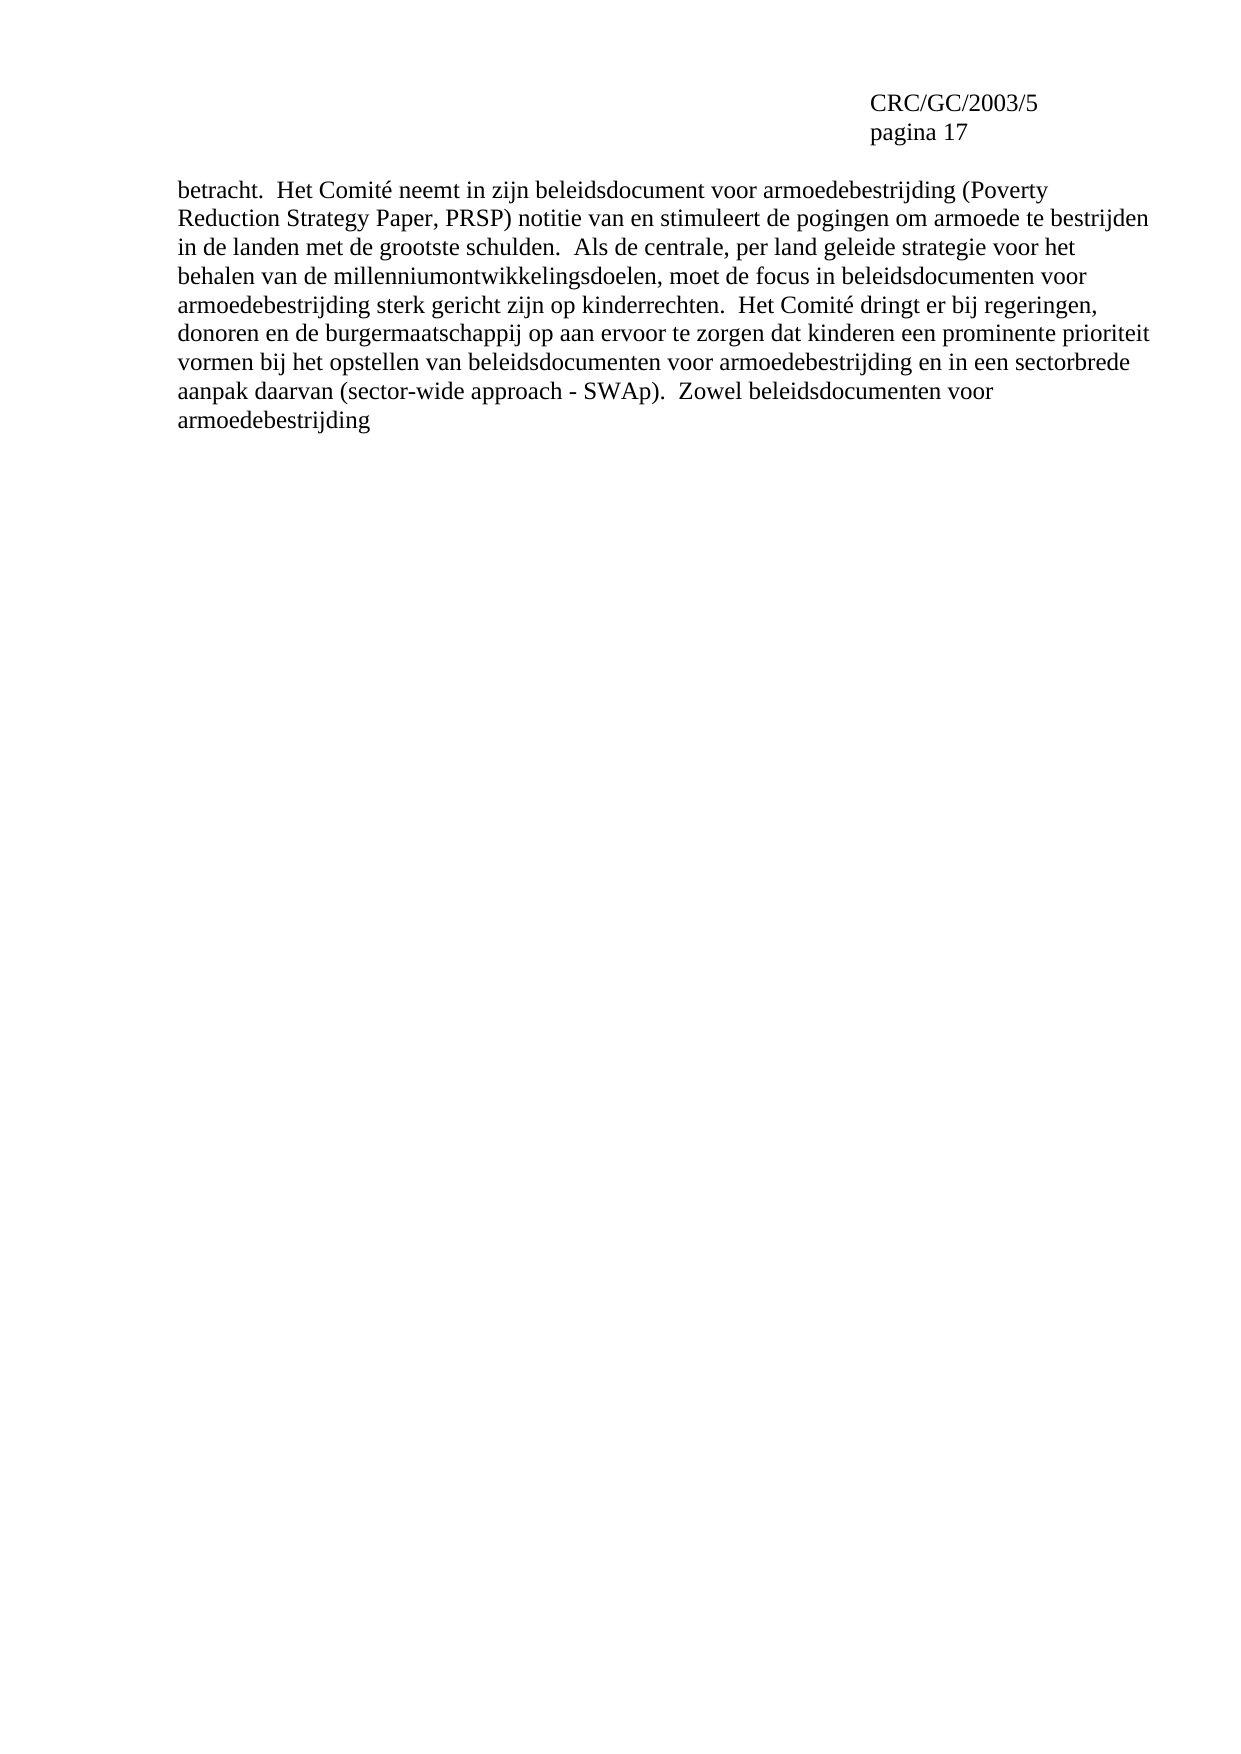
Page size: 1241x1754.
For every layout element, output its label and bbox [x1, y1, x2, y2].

text [177, 175, 1152, 433]
